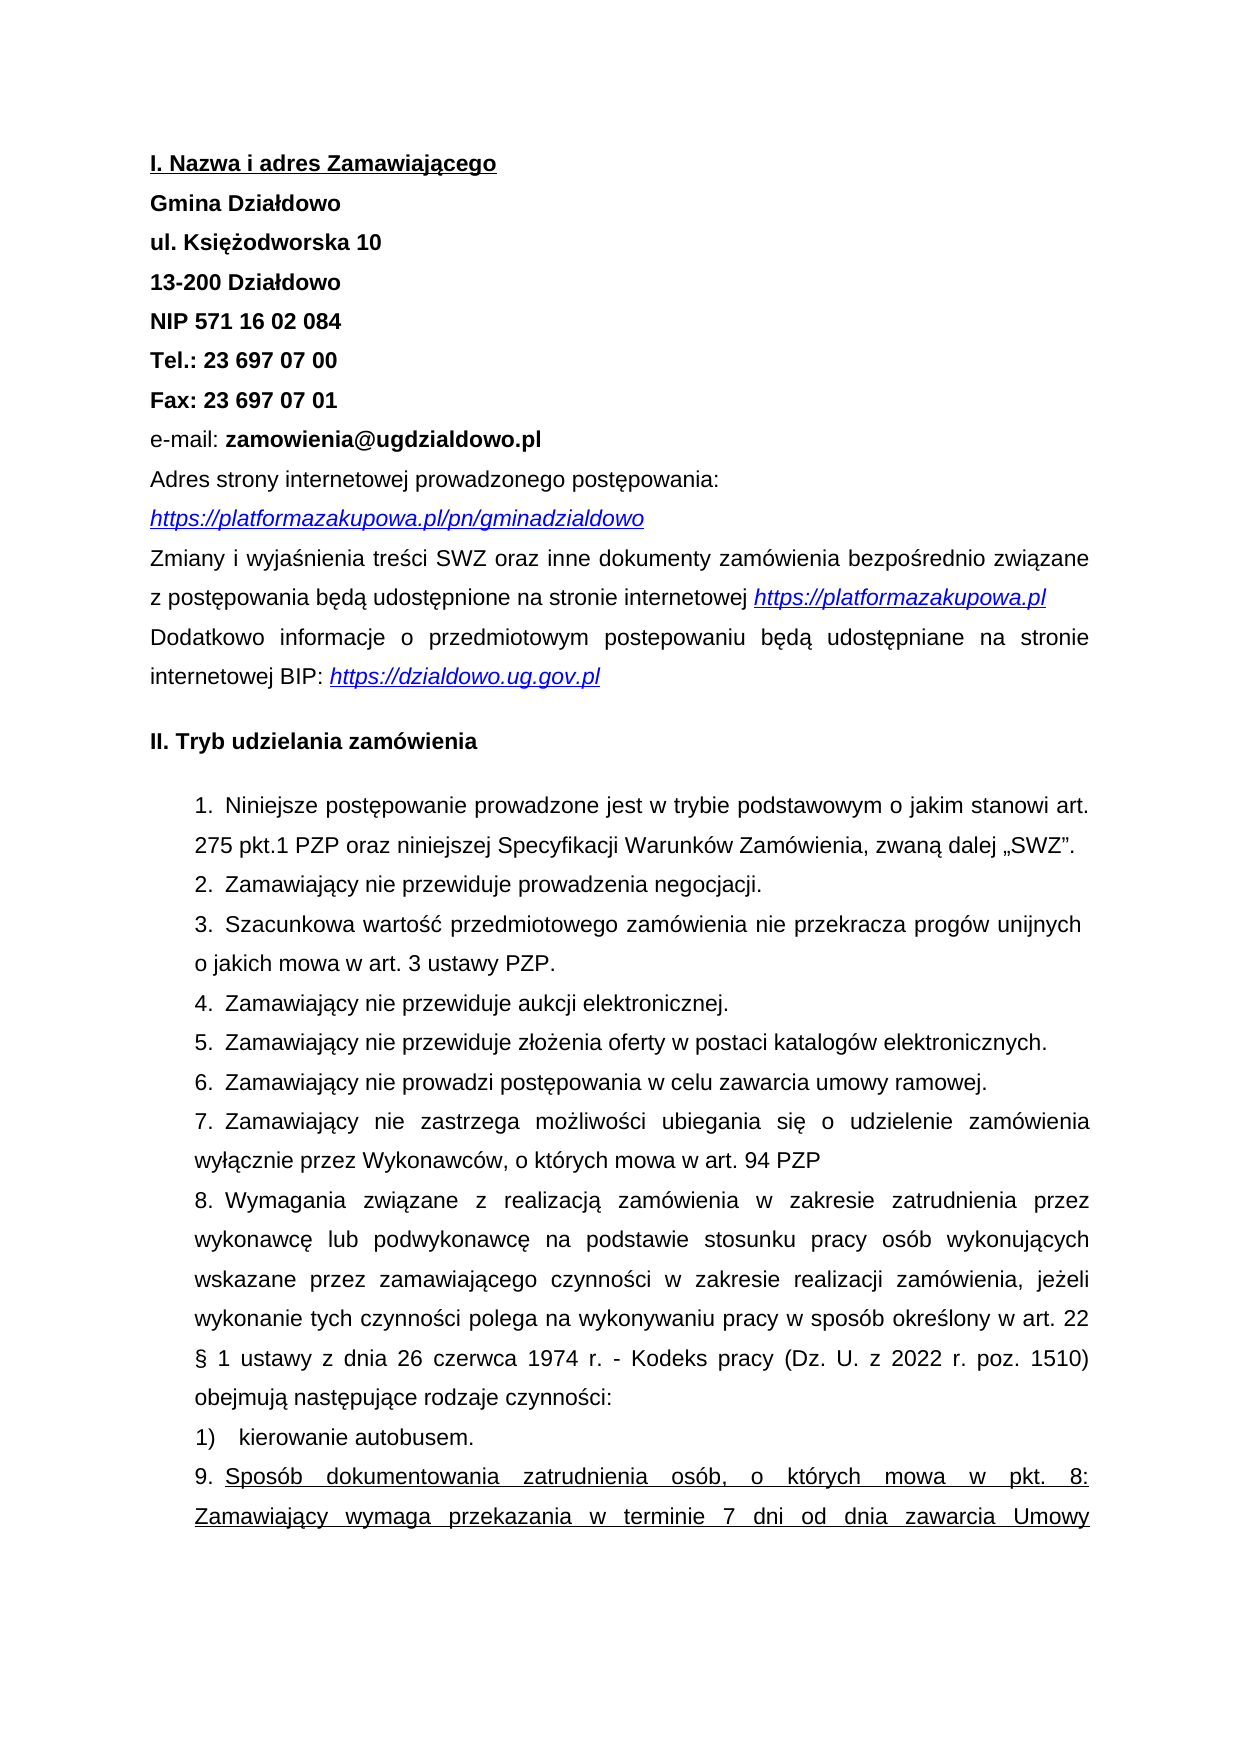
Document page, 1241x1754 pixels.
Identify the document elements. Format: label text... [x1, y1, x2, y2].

list kierowanie autobusem. [195, 1424, 1090, 1450]
list I. Nazwa i adres Zamawiającego [150, 150, 1090, 176]
list Dodatkowo informacje o przedmiotowym postepowaniu będą udostępniane na stronie internetowej BIP: https://dzialdowo.ug.gov.pl [150, 624, 1090, 689]
list Zamawiający nie przewiduje aukcji elektronicznej. [194, 989, 1090, 1016]
list Gmina Działdowo [150, 189, 1090, 216]
list 13-200 Działdowo [150, 268, 1090, 295]
list Niniejsze postępowanie prowadzone jest w trybie podstawowym o jakim stanowi art. 275 pkt.1 PZP oraz niniejszej Specyfikacji Warunków Zamówienia, zwaną dalej „SWZ”. [194, 792, 1090, 858]
list Fax: 23 697 07 01 [150, 387, 1090, 413]
list Szacunkowa wartość przedmiotowego zamówienia nie przekracza progów unijnych o jakich mowa w art. 3 ustawy PZP. [194, 911, 1090, 976]
list ul. Księżodworska 10 [150, 229, 1090, 255]
list Zmiany i wyjaśnienia treści SWZ oraz inne dokumenty zamówienia bezpośrednio związane z postępowania będą udostępnione na stronie internetowej https://platformazakupowa.pl [150, 545, 1090, 611]
list Tel.: 23 697 07 00 [150, 347, 1090, 374]
list Adres strony internetowej prowadzonego postępowania: https://platformazakupowa.pl/pn/gminadzialdowo [150, 466, 1090, 532]
list Wymagania związane z realizacją zamówienia w zakresie zatrudnienia przez wykonawcę lub podwykonawcę na podstawie stosunku pracy osób wykonujących wskazane przez zamawiającego czynności w zakresie realizacji zamówienia, jeżeli wykonanie tych czynności polega na wykonywaniu pracy w sposób określony w art. 22 § 1 ustawy z dnia 26 czerwca 1974 r. - Kodeks pracy (Dz. U. z 2022 r. poz. 1510) obejmują następujące rodzaje czynności: [194, 1187, 1090, 1411]
list Zamawiający nie przewiduje złożenia oferty w postaci katalogów elektronicznych. [194, 1029, 1090, 1055]
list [194, 1463, 1090, 1526]
list Zamawiający nie przewiduje prowadzenia negocjacji. [194, 871, 1090, 897]
list Zamawiający nie zastrzega możliwości ubiegania się o udzielenie zamówienia wyłącznie przez Wykonawców, o których mowa w art. 94 PZP [194, 1108, 1090, 1174]
list Zamawiający nie prowadzi postępowania w celu zawarcia umowy ramowej. [194, 1068, 1090, 1095]
subtitle II. Tryb udzielania zamówienia [150, 728, 1090, 754]
list e-mail: zamowienia@ugdzialdowo.pl [150, 426, 1090, 453]
list NIP 571 16 02 084 [150, 308, 1090, 334]
